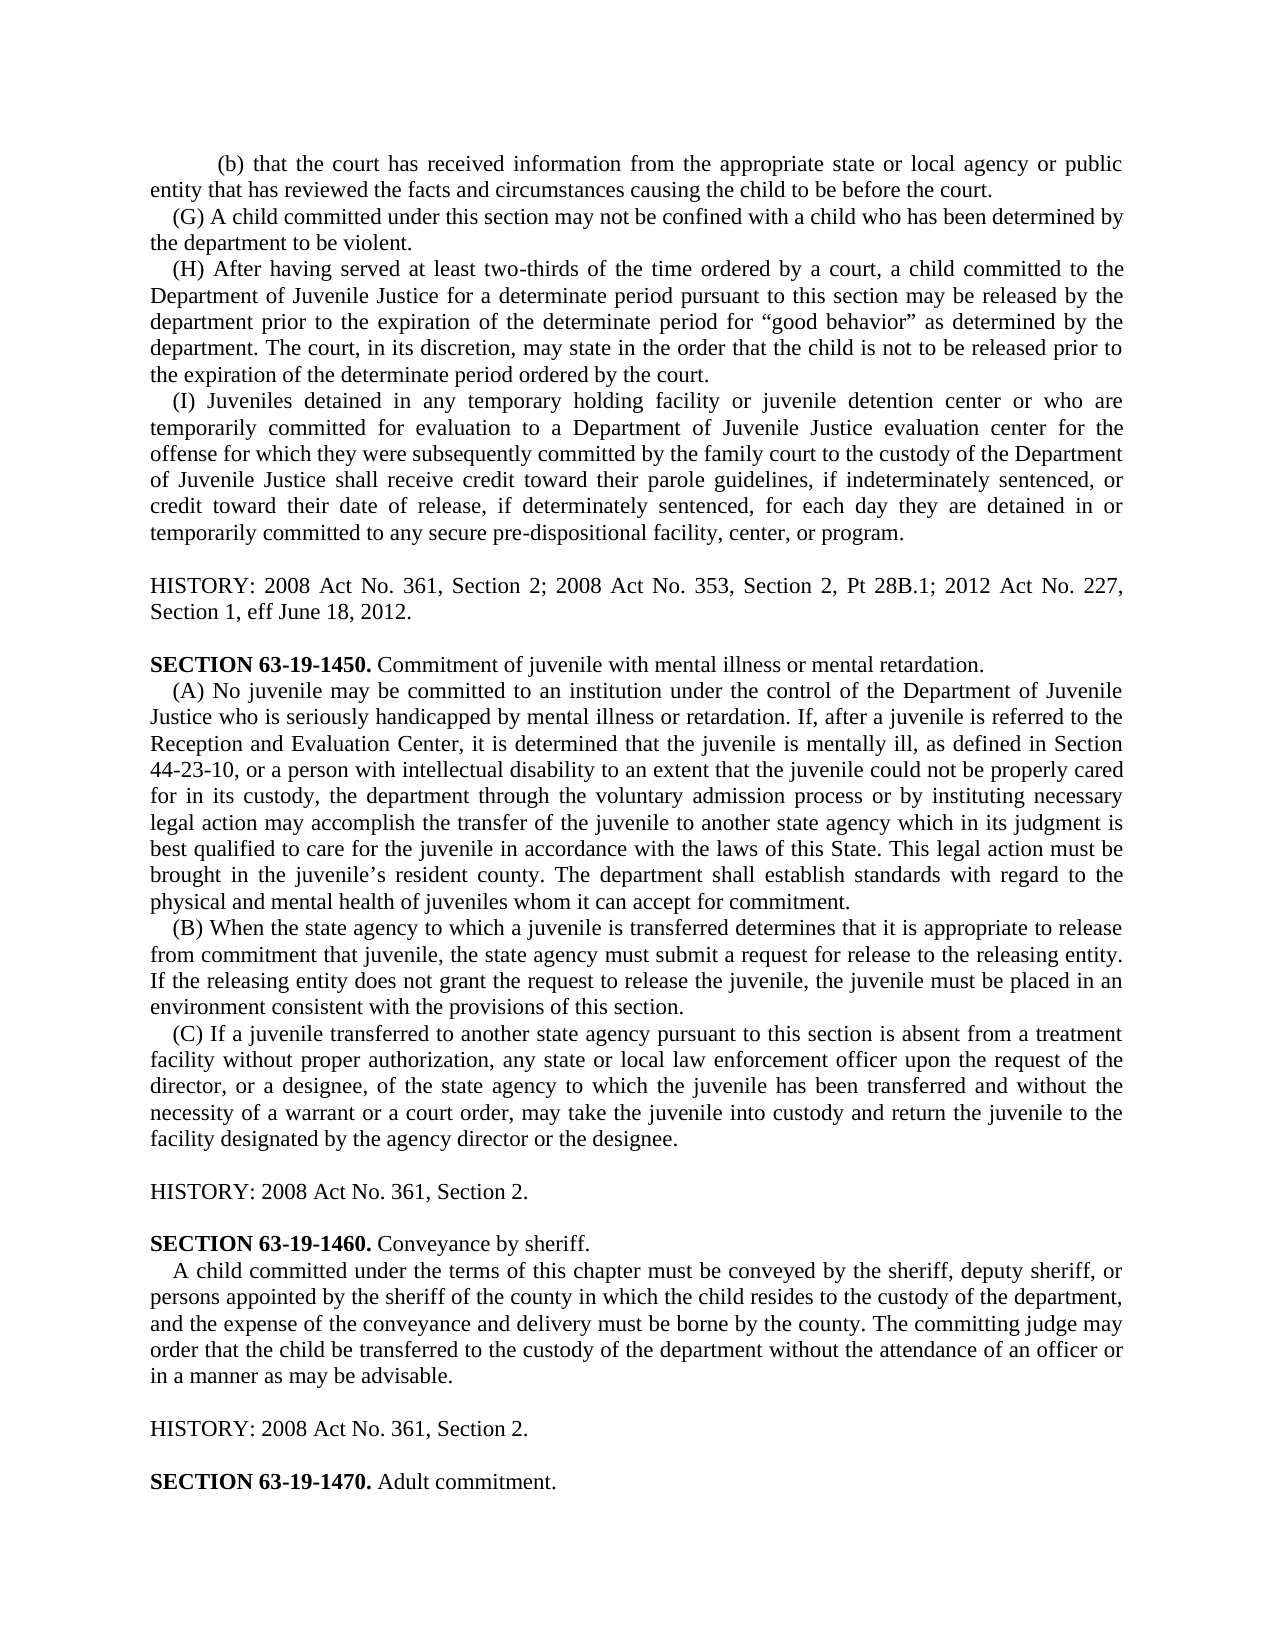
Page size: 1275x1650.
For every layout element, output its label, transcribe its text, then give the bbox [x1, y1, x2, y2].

text SECTION 63-19-1460. Conveyance by sheriff. [150, 1231, 1125, 1257]
text (B) When the state agency to which a juvenile is transferred determines that it is appropriate to release from commitment that juvenile, the state agency must submit a request for release to the releasing entity. If the releasing entity does not grant the request to release the juvenile, the juvenile must be placed in an environment consistent with the provisions of this section. [150, 914, 1125, 1020]
text (I) Juveniles detained in any temporary holding facility or juvenile detention center or who are temporarily committed for evaluation to a Department of Juvenile Justice evaluation center for the offense for which they were subsequently committed by the family court to the custody of the Department of Juvenile Justice shall receive credit toward their parole guidelines, if indeterminately sentenced, or credit toward their date of release, if determinately sentenced, for each day they are detained in or temporarily committed to any secure pre-dispositional facility, center, or program. [150, 387, 1125, 545]
text HISTORY: 2008 Act No. 361, Section 2. [150, 1415, 1125, 1441]
text SECTION 63-19-1450. Commitment of juvenile with mental illness or mental retardation. [150, 651, 1125, 677]
text (A) No juvenile may be committed to an institution under the control of the Department of Juvenile Justice who is seriously handicapped by mental illness or retardation. If, after a juvenile is referred to the Reception and Evaluation Center, it is determined that the juvenile is mentally ill, as defined in Section 44-23-10, or a person with intellectual disability to an extent that the juvenile could not be properly cared for in its custody, the department through the voluntary admission process or by instituting necessary legal action may accomplish the transfer of the juvenile to another state agency which in its judgment is best qualified to care for the juvenile in accordance with the laws of this State. This legal action must be brought in the juvenile’s resident county. The department shall establish standards with regard to the physical and mental health of juveniles whom it can accept for commitment. [150, 677, 1125, 914]
text (C) If a juvenile transferred to another state agency pursuant to this section is absent from a treatment facility without proper authorization, any state or local law enforcement officer upon the request of the director, or a designee, of the state agency to which the juvenile has been transferred and without the necessity of a warrant or a court order, may take the juvenile into custody and return the juvenile to the facility designated by the agency director or the designee. [150, 1020, 1125, 1151]
text HISTORY: 2008 Act No. 361, Section 2. [150, 1178, 1125, 1204]
text (b) that the court has received information from the appropriate state or local agency or public entity that has reviewed the facts and circumstances causing the child to be before the court. [150, 150, 1125, 203]
text A child committed under the terms of this chapter must be conveyed by the sheriff, deputy sheriff, or persons appointed by the sheriff of the county in which the child resides to the custody of the department, and the expense of the conveyance and delivery must be borne by the county. The committing judge may order that the child be transferred to the custody of the department without the attendance of an officer or in a manner as may be advisable. [150, 1257, 1125, 1389]
text SECTION 63-19-1470. Adult commitment. [150, 1468, 1125, 1494]
text (G) A child committed under this section may not be confined with a child who has been determined by the department to be violent. [150, 203, 1125, 255]
text HISTORY: 2008 Act No. 361, Section 2; 2008 Act No. 353, Section 2, Pt 28B.1; 2012 Act No. 227, Section 1, eff June 18, 2012. [150, 572, 1125, 624]
text (H) After having served at least two-thirds of the time ordered by a court, a child committed to the Department of Juvenile Justice for a determinate period pursuant to this section may be released by the department prior to the expiration of the determinate period for “good behavior” as determined by the department. The court, in its discretion, may state in the order that the child is not to be released prior to the expiration of the determinate period ordered by the court. [150, 255, 1125, 387]
